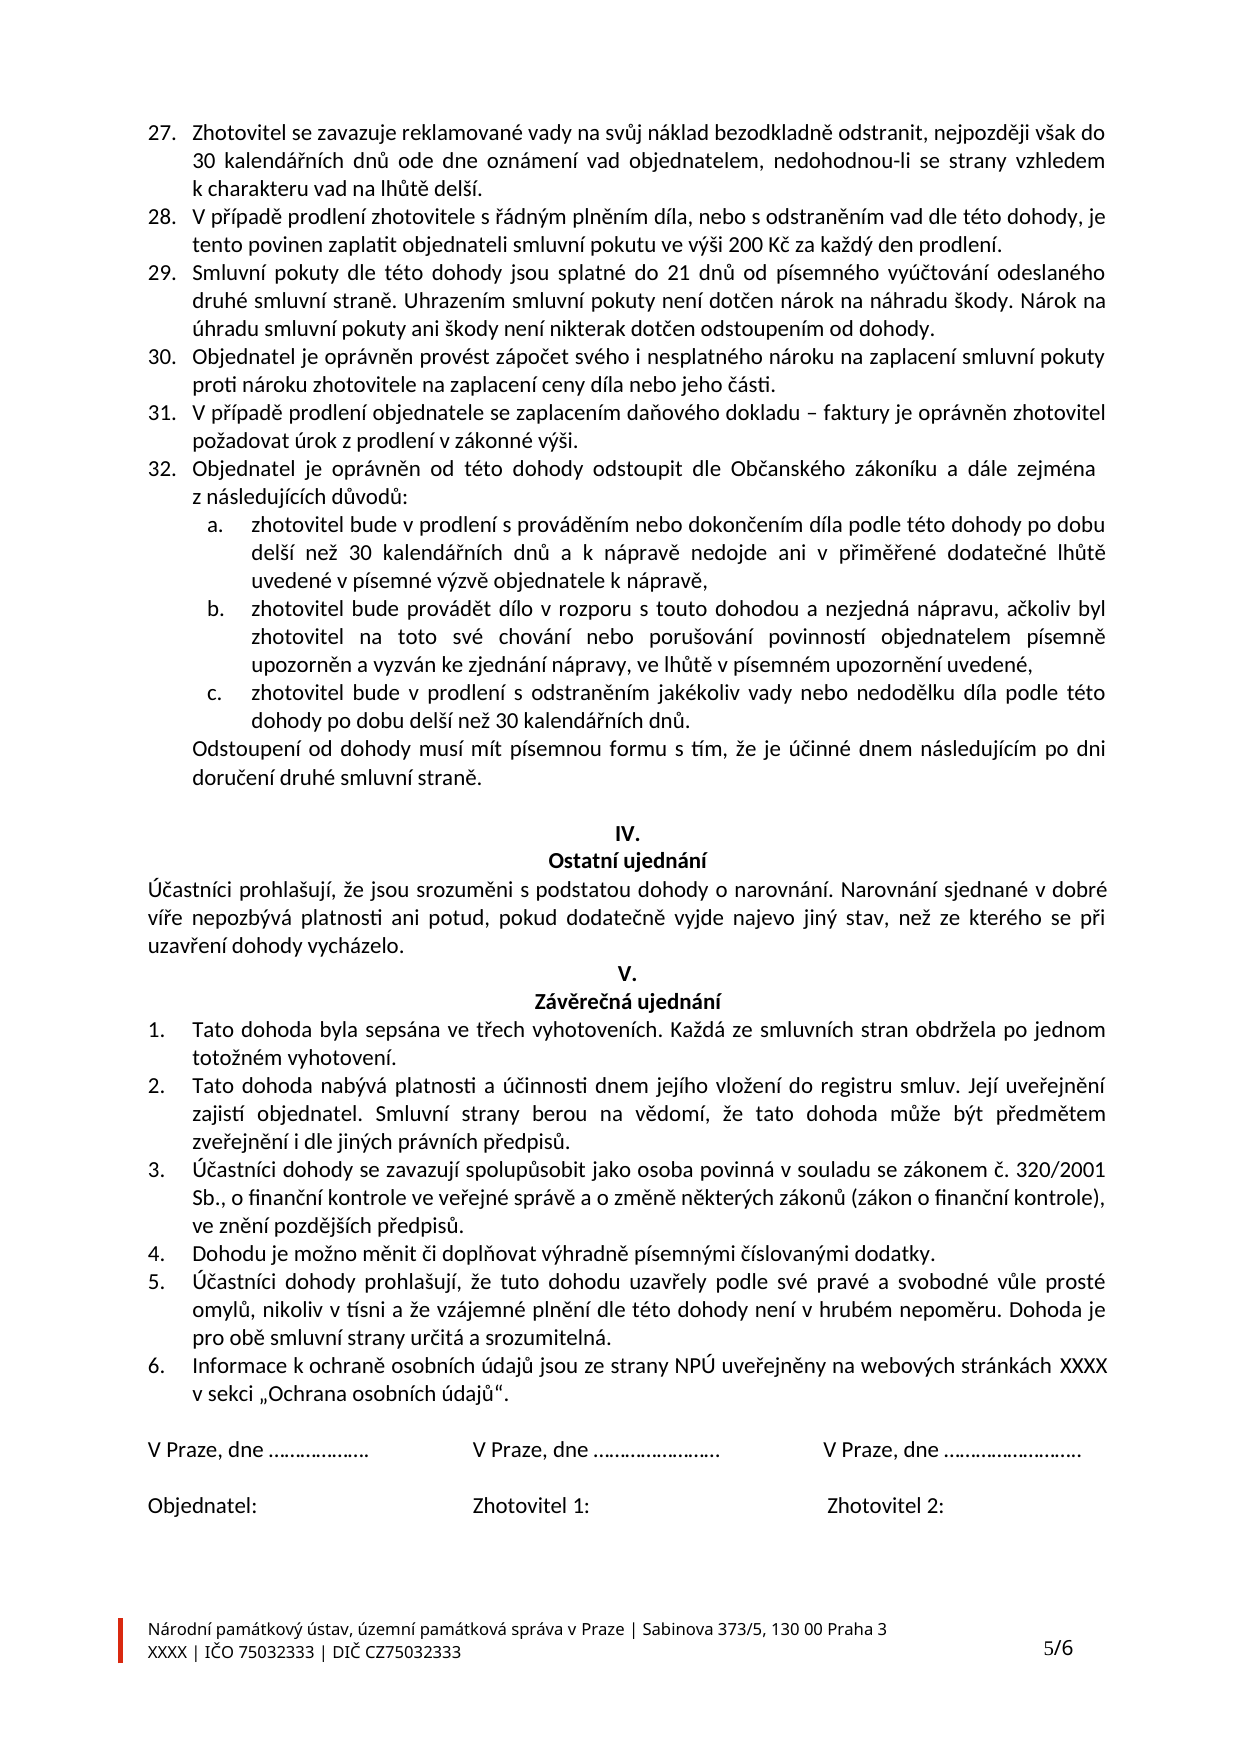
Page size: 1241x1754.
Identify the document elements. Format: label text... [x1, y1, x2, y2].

list Objednatel je oprávněn provést zápočet svého i nesplatného nároku na zaplacení smluvní pokuty proti nároku zhotovitele na zaplacení ceny díla nebo jeho části. [148, 342, 1107, 398]
list Tato dohoda nabývá platnosti a účinnosti dnem jejího vložení do registru smluv. Její uveřejnění zajistí objednatel. Smluvní strany berou na vědomí, že tato dohoda může být předmětem zveřejnění i dle jiných právních předpisů. [148, 1071, 1107, 1155]
list zhotovitel bude v prodlení s odstraněním jakékoliv vady nebo nedodělku díla podle této dohody po dobu delší než 30 kalendářních dnů. [207, 678, 1107, 734]
text V. [148, 959, 1107, 987]
list V případě prodlení objednatele se zaplacením daňového dokladu – faktury je oprávněn zhotovitel požadovat úrok z prodlení v zákonné výši. [148, 398, 1107, 454]
list zhotovitel bude v prodlení s prováděním nebo dokončením díla podle této dohody po dobu delší než 30 kalendářních dnů a k nápravě nedojde ani v přiměřené dodatečné lhůtě uvedené v písemné výzvě objednatele k nápravě, [207, 510, 1107, 594]
list Informace k ochraně osobních údajů jsou ze strany NPÚ uveřejněny na webových stránkách XXXX v sekci „Ochrana osobních údajů“. [148, 1351, 1107, 1407]
list Účastníci dohody se zavazují spolupůsobit jako osoba povinná v souladu se zákonem č. 320/2001 Sb., o finanční kontrole ve veřejné správě a o změně některých zákonů (zákon o finanční kontrole), ve znění pozdějších předpisů. [148, 1155, 1107, 1239]
list Dohodu je možno měnit či doplňovat výhradně písemnými číslovanými dodatky. [148, 1239, 1107, 1267]
text IV. [148, 819, 1107, 847]
list Zhotovitel se zavazuje reklamované vady na svůj náklad bezodkladně odstranit, nejpozději však do 30 kalendářních dnů ode dne oznámení vad objednatelem, nedohodnou-li se strany vzhledem k charakteru vad na lhůtě delší. [148, 118, 1107, 202]
list Objednatel je oprávněn od této dohody odstoupit dle Občanského zákoníku a dále zejména z následujících důvodů: [148, 454, 1107, 510]
text Závěrečná ujednání [148, 987, 1107, 1015]
list Účastníci dohody prohlašují, že tuto dohodu uzavřely podle své pravé a svobodné vůle prosté omylů, nikoliv v tísni a že vzájemné plnění dle této dohody není v hrubém nepoměru. Dohoda je pro obě smluvní strany určitá a srozumitelná. [148, 1267, 1107, 1351]
text Účastníci prohlašují, že jsou srozuměni s podstatou dohody o narovnání. Narovnání sjednané v dobré víře nepozbývá platnosti ani potud, pokud dodatečně vyjde najevo jiný stav, než ze kterého se při uzavření dohody vycházelo. [148, 875, 1107, 959]
list Tato dohoda byla sepsána ve třech vyhotoveních. Každá ze smluvních stran obdržela po jednom totožném vyhotovení. [148, 1015, 1107, 1071]
text Ostatní ujednání [148, 847, 1107, 875]
list Smluvní pokuty dle této dohody jsou splatné do 21 dnů od písemného vyúčtování odeslaného druhé smluvní straně. Uhrazením smluvní pokuty není dotčen nárok na náhradu škody. Nárok na úhradu smluvní pokuty ani škody není nikterak dotčen odstoupením od dohody. [148, 258, 1107, 342]
text Odstoupení od dohody musí mít písemnou formu s tím, že je účinné dnem následujícím po dni doručení druhé smluvní straně. [192, 734, 1107, 791]
list V případě prodlení zhotovitele s řádným plněním díla, nebo s odstraněním vad dle této dohody, je tento povinen zaplatit objednateli smluvní pokutu ve výši 200 Kč za každý den prodlení. [148, 202, 1107, 258]
text V Praze, dne ………………. V Praze, dne …………………… V Praze, dne …………………….. [148, 1435, 1107, 1463]
text Objednatel: Zhotovitel 1: Zhotovitel 2: [148, 1491, 1107, 1519]
list zhotovitel bude provádět dílo v rozporu s touto dohodou a nezjedná nápravu, ačkoliv byl zhotovitel na toto své chování nebo porušování povinností objednatelem písemně upozorněn a vyzván ke zjednání nápravy, ve lhůtě v písemném upozornění uvedené, [207, 594, 1107, 678]
